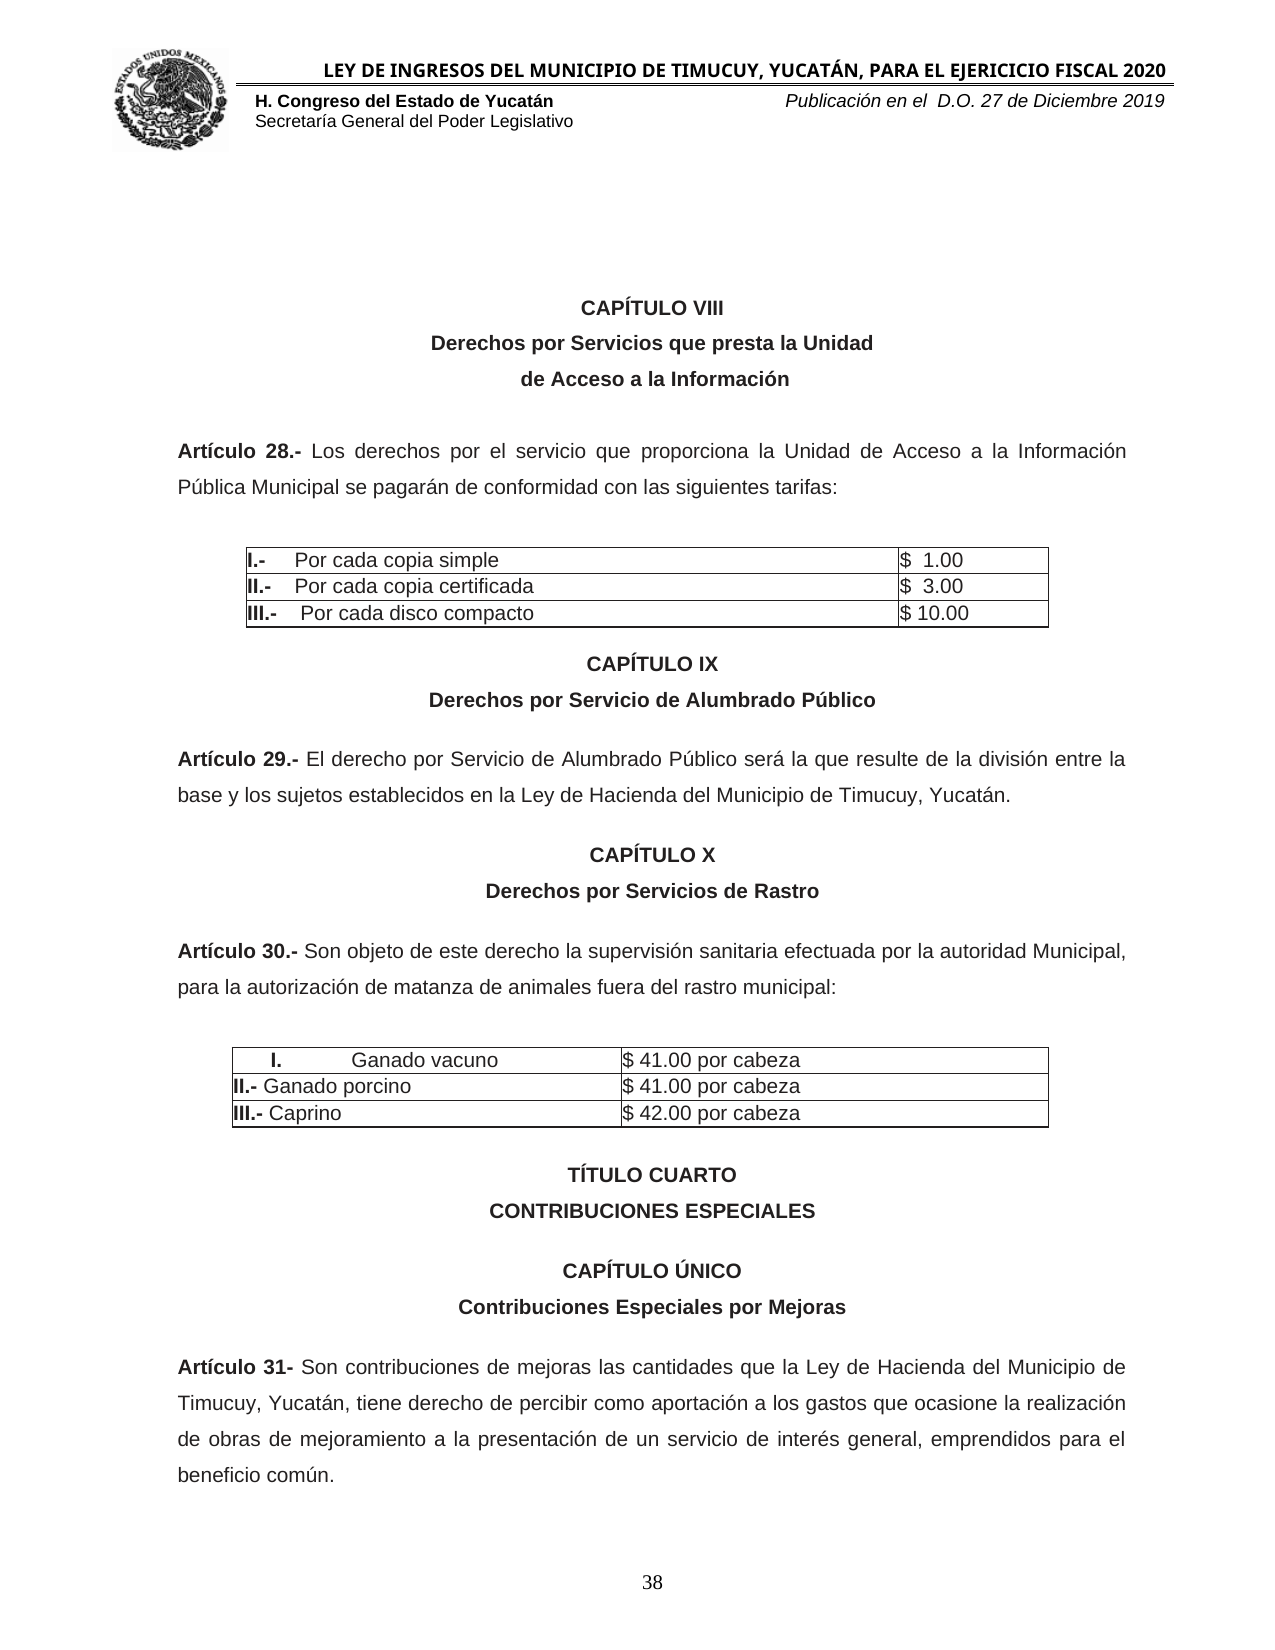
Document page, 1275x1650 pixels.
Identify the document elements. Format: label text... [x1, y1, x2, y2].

text Derechos por Servicio de Alumbrado Público [177, 687, 1127, 711]
text TÍTULO CUARTO [177, 1163, 1127, 1187]
table_cell $ 41.00 por cabeza [622, 1074, 1048, 1100]
text Contribuciones Especiales por Mejoras [177, 1295, 1127, 1319]
table_header Ganado vacuno [233, 1048, 621, 1073]
text Artículo 28.- Los derechos por el servicio que proporciona la Unidad de Acceso a la Información Pública Municipal se pagarán de conformidad con las siguientes tarifas: [177, 439, 1127, 499]
table_cell II.- Por cada copia certificada [247, 574, 898, 600]
text Artículo 31- Son contribuciones de mejoras las cantidades que la Ley de Hacienda del Municipio de Timucuy, Yucatán, tiene derecho de percibir como aportación a los gastos que ocasione la realización de obras de mejoramiento a la presentación de un servicio de interés general, emprendidos para el beneficio común. [177, 1355, 1127, 1487]
text CAPÍTULO IX [177, 651, 1127, 675]
text CAPÍTULO VIII [177, 295, 1127, 319]
table_cell II.- Ganado porcino [233, 1074, 621, 1100]
text CAPÍTULO X [177, 843, 1127, 867]
table_header $ 1.00 [899, 548, 1048, 573]
text de Acceso a la Información [177, 367, 1127, 391]
table_cell $ 10.00 [899, 601, 1048, 626]
text Artículo 29.- El derecho por Servicio de Alumbrado Público será la que resulte de la división entre la base y los sujetos establecidos en la Ley de Hacienda del Municipio de Timucuy, Yucatán. [177, 747, 1127, 807]
table_header I.- Por cada copia simple [247, 548, 898, 573]
text CAPÍTULO ÚNICO [177, 1259, 1127, 1283]
text Derechos por Servicios de Rastro [177, 879, 1127, 903]
table_cell III.- Caprino [233, 1101, 621, 1126]
table_cell $ 42.00 por cabeza [622, 1101, 1048, 1126]
table_header $ 41.00 por cabeza [622, 1048, 1048, 1073]
table_cell $ 3.00 [899, 574, 1048, 600]
text CONTRIBUCIONES ESPECIALES [177, 1199, 1127, 1223]
table_cell III.- Por cada disco compacto [247, 601, 898, 626]
text Derechos por Servicios que presta la Unidad [177, 331, 1127, 355]
text Artículo 30.- Son objeto de este derecho la supervisión sanitaria efectuada por la autoridad Municipal, para la autorización de matanza de animales fuera del rastro municipal: [177, 939, 1127, 999]
